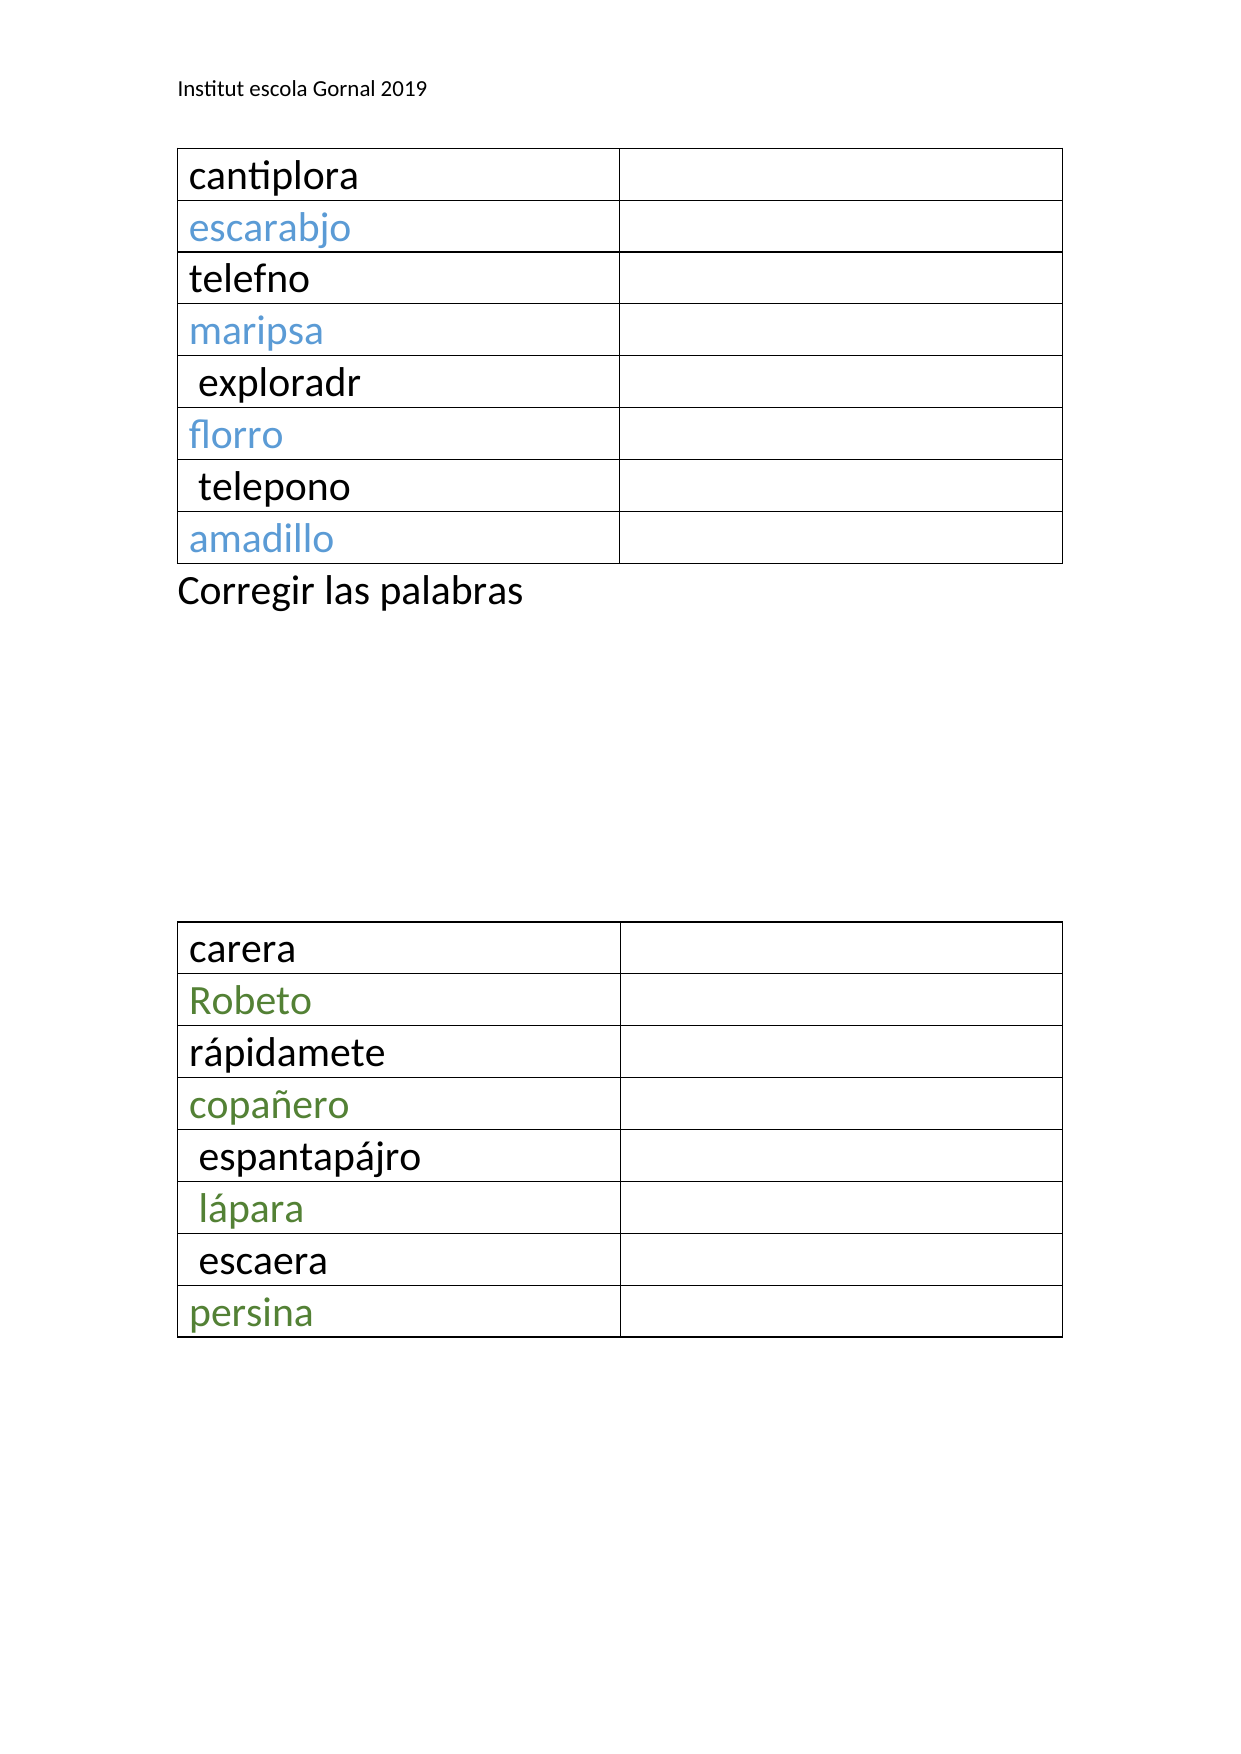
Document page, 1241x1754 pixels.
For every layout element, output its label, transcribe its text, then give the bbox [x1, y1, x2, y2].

table_header carera [178, 923, 620, 973]
table_cell [620, 356, 1062, 407]
table_cell [621, 1234, 1062, 1284]
table_cell [620, 512, 1062, 563]
table_cell escarabjo [178, 201, 619, 251]
table_header [620, 149, 1062, 199]
table_cell [621, 1182, 1062, 1233]
table_cell florro [178, 408, 619, 459]
table_cell espantapájro [178, 1130, 620, 1181]
table_cell [621, 1078, 1062, 1129]
table_cell [621, 974, 1062, 1025]
table_cell escaera [178, 1234, 620, 1284]
table_cell persina [178, 1286, 620, 1336]
table_cell [620, 201, 1062, 251]
table_cell Robeto [178, 974, 620, 1025]
table_cell [620, 304, 1062, 355]
table_cell exploradr [178, 356, 619, 407]
table_cell amadillo [178, 512, 619, 563]
table_header cantiplora [178, 149, 619, 199]
table_cell [620, 460, 1062, 511]
table_cell copañero [178, 1078, 620, 1129]
table_cell [620, 253, 1062, 303]
table_cell [620, 408, 1062, 459]
table_cell telefno [178, 253, 619, 303]
table_cell rápidamete [178, 1026, 620, 1077]
table_cell maripsa [178, 304, 619, 355]
table_cell [621, 1286, 1062, 1336]
table_cell lápara [178, 1182, 620, 1233]
text Corregir las palabras [177, 564, 1063, 614]
table_cell [621, 1026, 1062, 1077]
table_header [621, 923, 1062, 973]
table_cell telepono [178, 460, 619, 511]
table_cell [621, 1130, 1062, 1181]
